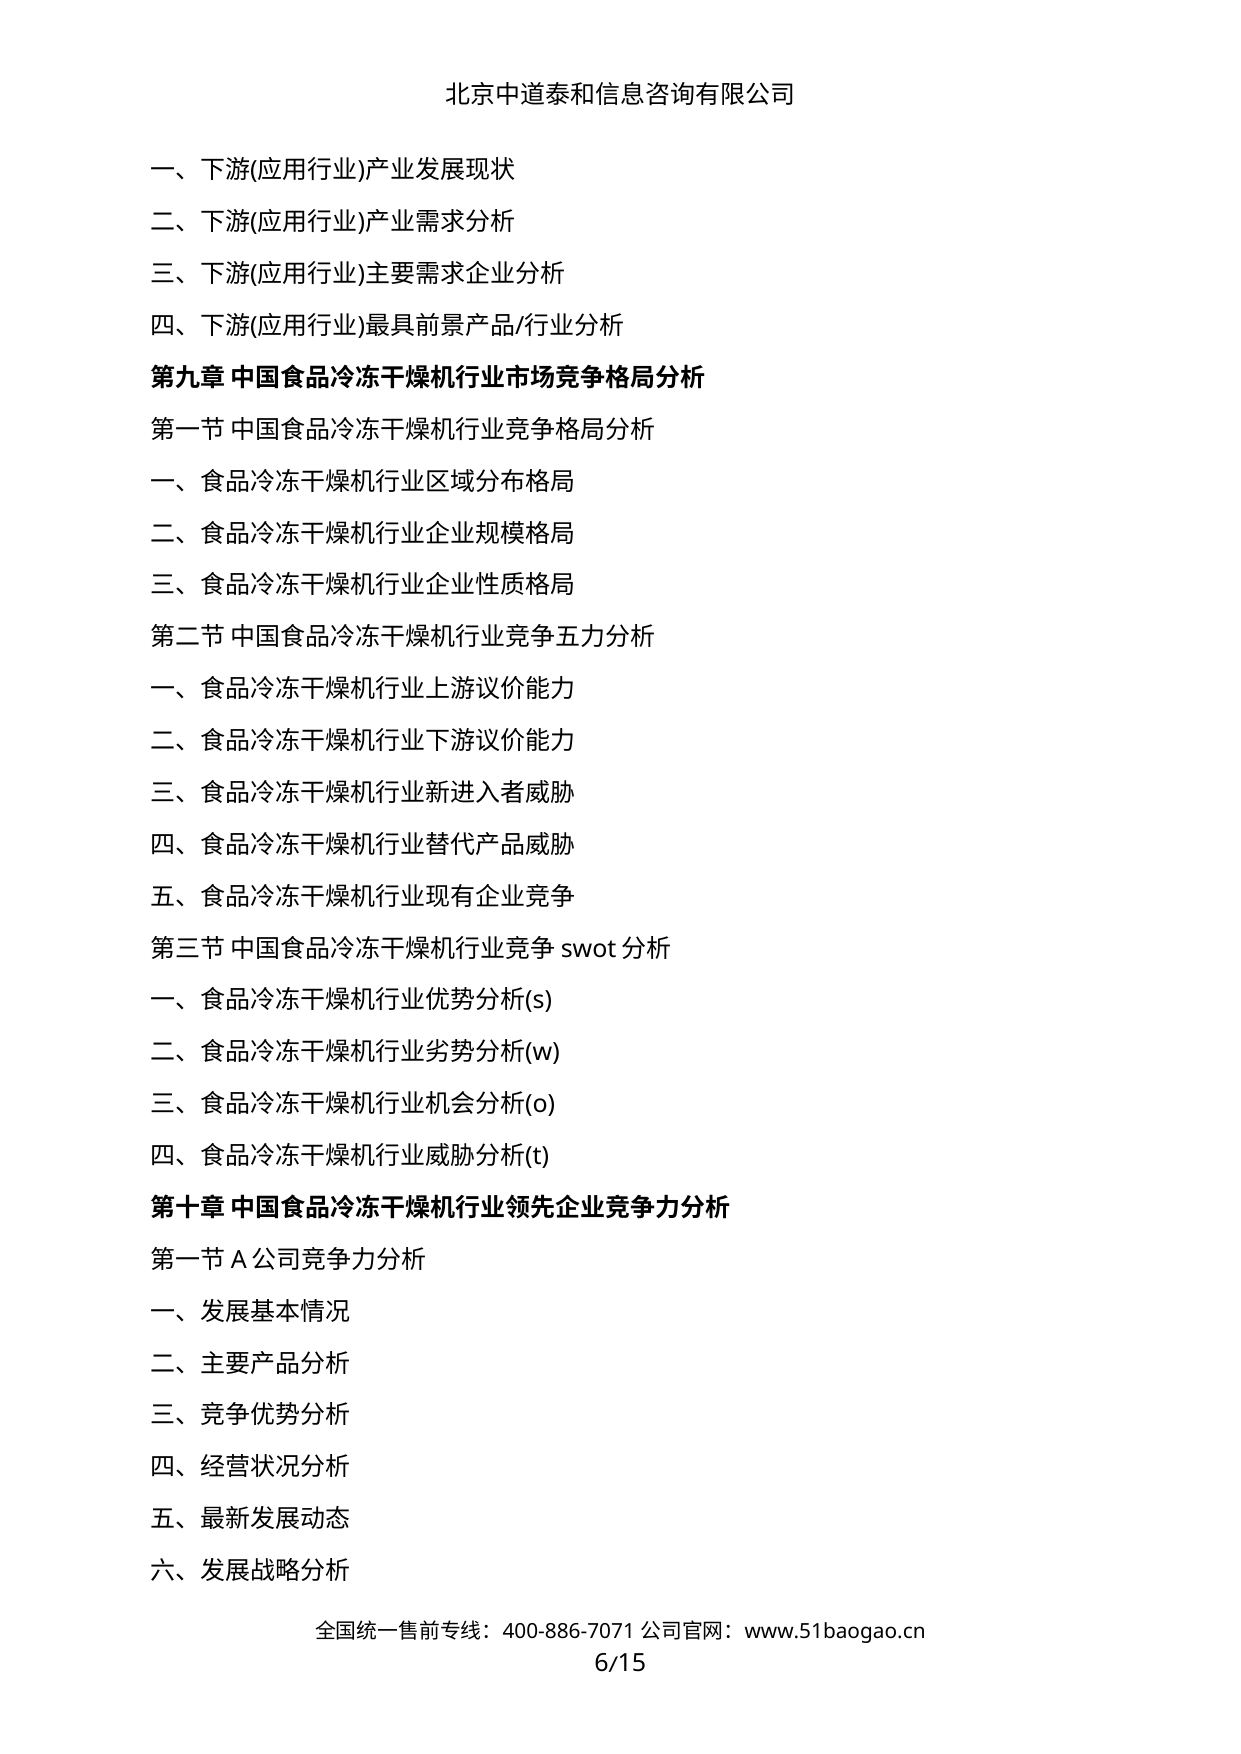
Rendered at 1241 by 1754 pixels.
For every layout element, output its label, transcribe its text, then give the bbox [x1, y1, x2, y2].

text 三、食品冷冻干燥机行业企业性质格局 [150, 565, 1090, 601]
text 第一节 A公司竞争力分析 [150, 1239, 1090, 1276]
text 一、食品冷冻干燥机行业优势分析(s) [150, 980, 1090, 1016]
text 三、食品冷冻干燥机行业机会分析(o) [150, 1084, 1090, 1120]
text 一、发展基本情况 [150, 1291, 1090, 1327]
text 四、经营状况分析 [150, 1447, 1090, 1483]
text 三、竞争优势分析 [150, 1395, 1090, 1431]
text 五、食品冷冻干燥机行业现有企业竞争 [150, 876, 1090, 912]
text 二、食品冷冻干燥机行业下游议价能力 [150, 721, 1090, 757]
text 二、下游(应用行业)产业需求分析 [150, 202, 1090, 238]
text 二、食品冷冻干燥机行业劣势分析(w) [150, 1032, 1090, 1068]
text 三、食品冷冻干燥机行业新进入者威胁 [150, 772, 1090, 809]
text 四、食品冷冻干燥机行业威胁分析(t) [150, 1136, 1090, 1172]
text 四、食品冷冻干燥机行业替代产品威胁 [150, 824, 1090, 861]
text 五、最新发展动态 [150, 1499, 1090, 1535]
text 一、食品冷冻干燥机行业上游议价能力 [150, 669, 1090, 705]
text 二、主要产品分析 [150, 1343, 1090, 1379]
text 四、下游(应用行业)最具前景产品/行业分析 [150, 306, 1090, 342]
text 六、发展战略分析 [150, 1551, 1090, 1587]
text 第三节 中国食品冷冻干燥机行业竞争swot分析 [150, 928, 1090, 964]
text 一、食品冷冻干燥机行业区域分布格局 [150, 461, 1090, 497]
text 第一节 中国食品冷冻干燥机行业竞争格局分析 [150, 409, 1090, 446]
text 三、下游(应用行业)主要需求企业分析 [150, 254, 1090, 290]
text 第二节 中国食品冷冻干燥机行业竞争五力分析 [150, 617, 1090, 653]
text 二、食品冷冻干燥机行业企业规模格局 [150, 513, 1090, 549]
text 一、下游(应用行业)产业发展现状 [150, 150, 1090, 186]
text 第十章 中国食品冷冻干燥机行业领先企业竞争力分析 [150, 1187, 1090, 1224]
text 第九章 中国食品冷冻干燥机行业市场竞争格局分析 [150, 357, 1090, 394]
